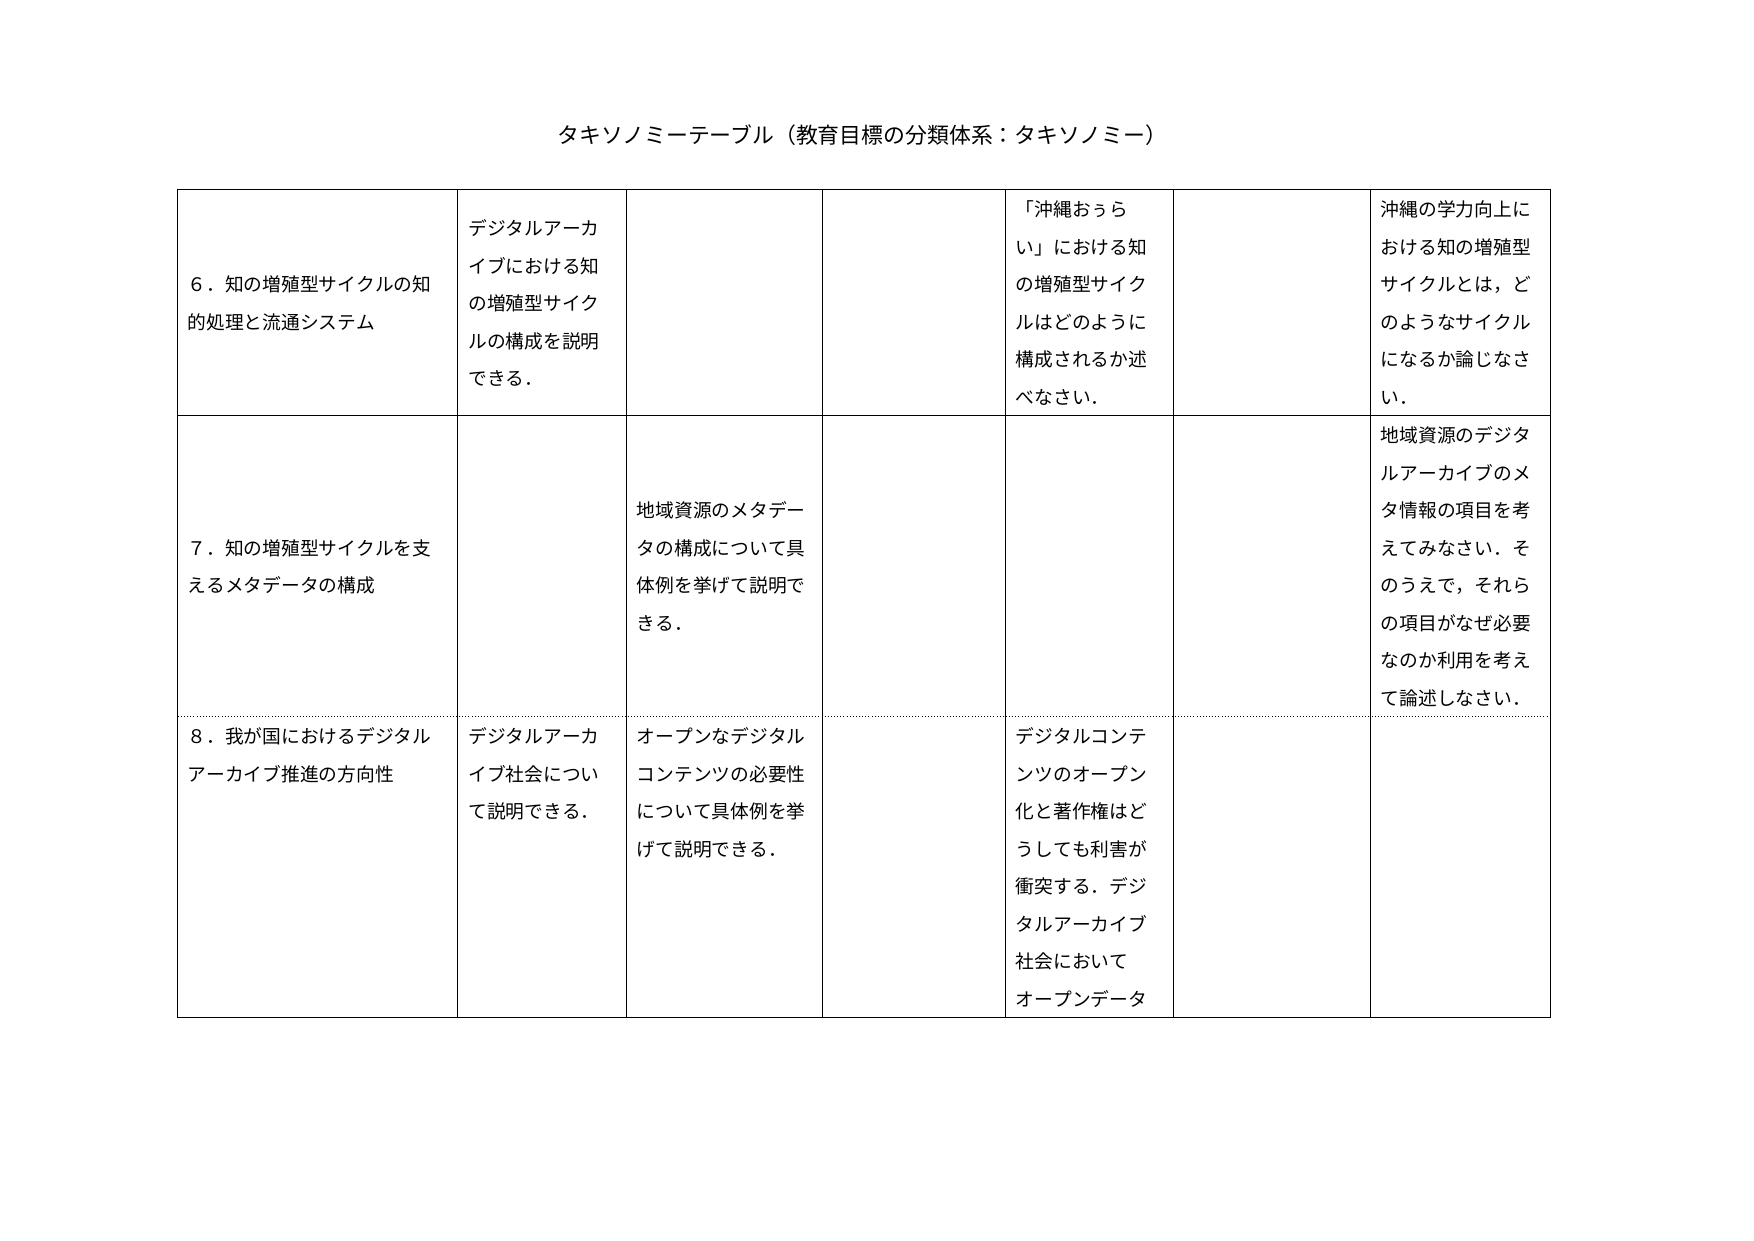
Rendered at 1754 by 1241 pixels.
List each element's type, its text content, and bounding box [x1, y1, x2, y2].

table_cell [458, 416, 626, 716]
table_cell [823, 190, 1005, 415]
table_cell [1006, 716, 1173, 1017]
table_cell 地域資源のメタデータの構成について具体例を挙げて説明できる． [627, 416, 822, 716]
table_cell ７．知の増殖型サイクルを支えるメタデータの構成 [178, 416, 457, 716]
table_cell [1006, 416, 1173, 716]
table_cell [1174, 190, 1370, 415]
table_cell [823, 416, 1005, 716]
table_cell ６．知の増殖型サイクルの知的処理と流通システム [178, 190, 457, 415]
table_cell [458, 716, 626, 1017]
table_cell 沖縄の学力向上における知の増殖型サイクルとは，どのようなサイクルになるか論じなさい． [1371, 190, 1550, 415]
table_cell 地域資源のデジタルアーカイブのメタ情報の項目を考えてみなさい．そのうえで，それらの項目がなぜ必要なのか利用を考えて論述しなさい． [1371, 416, 1550, 716]
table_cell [178, 716, 457, 1017]
table_cell [627, 190, 822, 415]
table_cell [627, 716, 822, 1017]
table_cell [1174, 416, 1370, 716]
table_cell [1174, 716, 1370, 1017]
table_cell デジタルアーカイブにおける知の増殖型サイクルの構成を説明できる． [458, 190, 626, 415]
table_cell [823, 716, 1005, 1017]
table_cell [1371, 716, 1550, 1017]
table_cell 「沖縄おぅらい」における知の増殖型サイクルはどのように構成されるか述べなさい． [1006, 190, 1173, 415]
